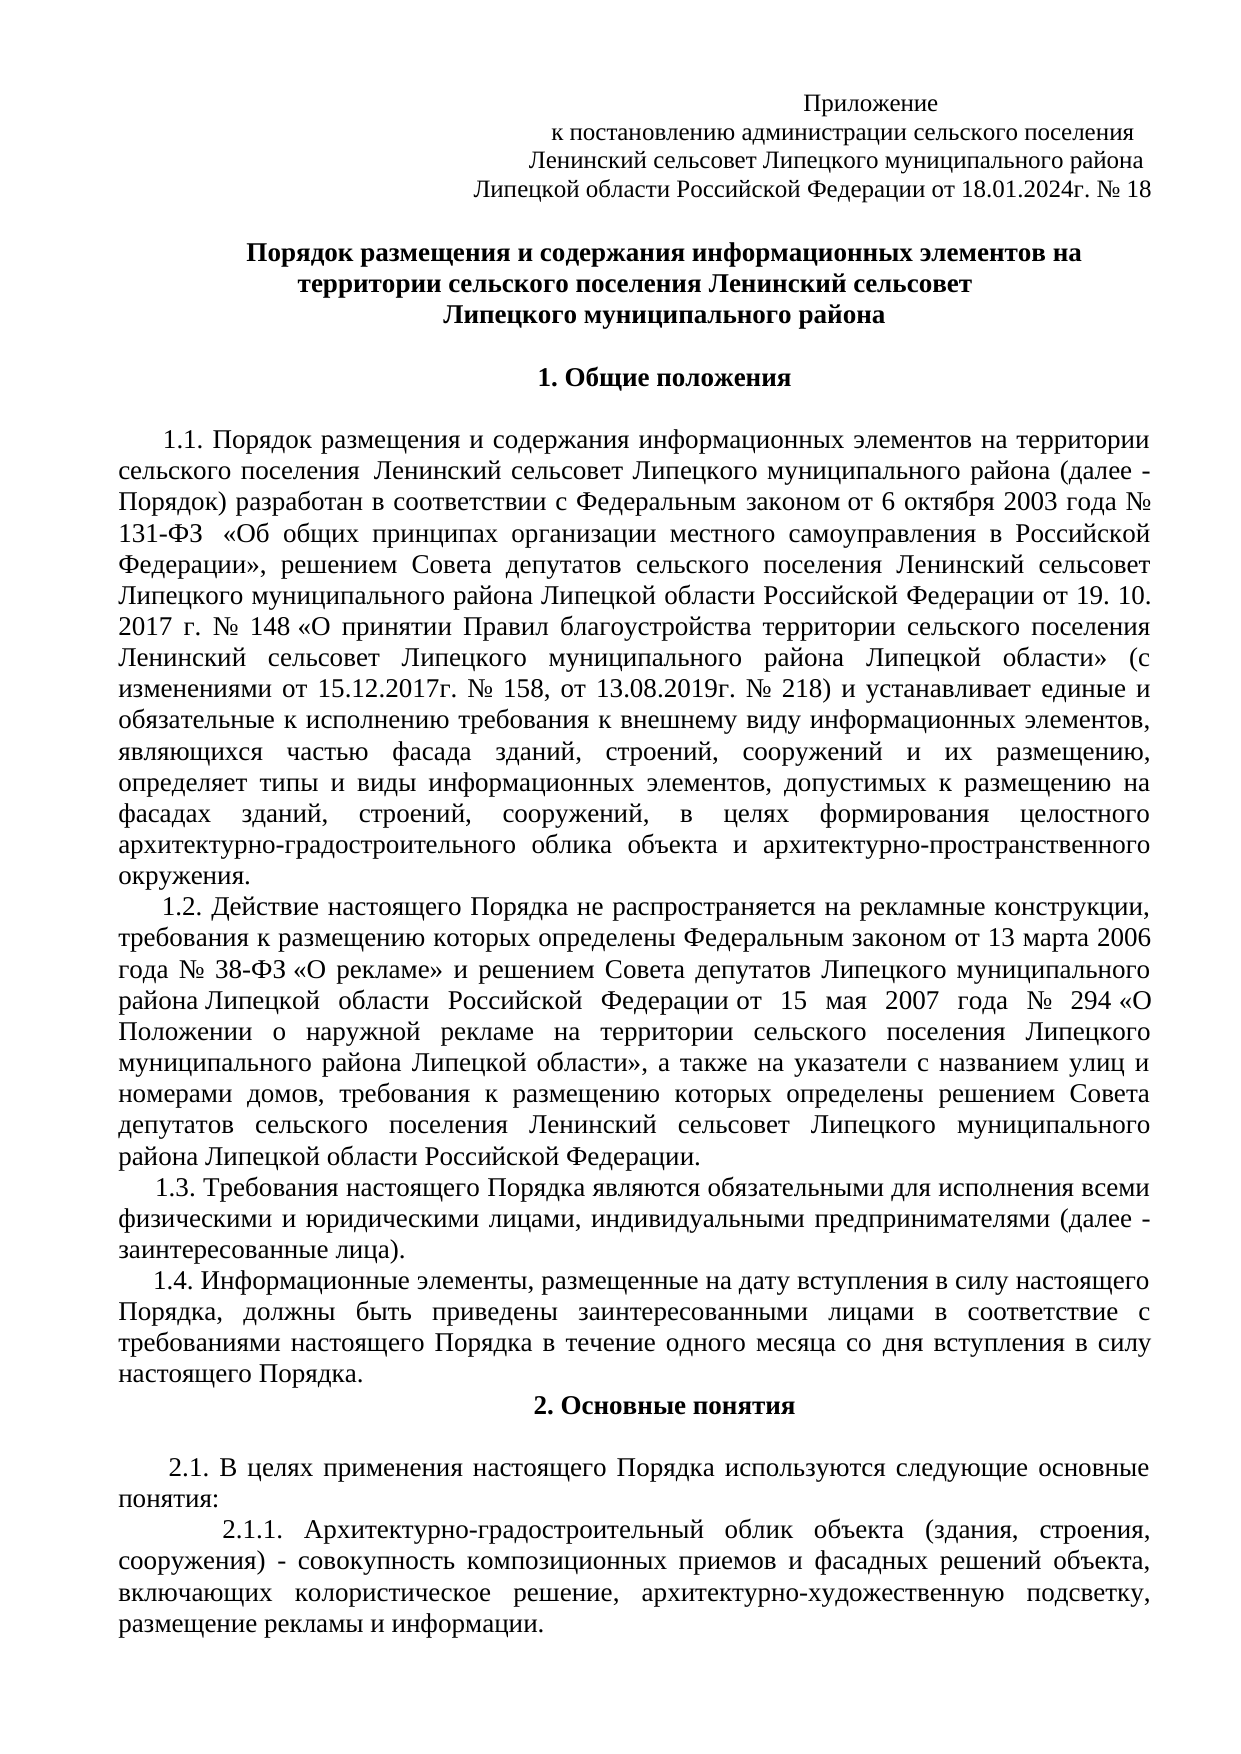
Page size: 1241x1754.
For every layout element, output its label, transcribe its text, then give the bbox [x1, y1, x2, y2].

text 2.1.1. Архитектурно-градостроительный облик объекта (здания, строения, сооружения) - совокупность композиционных приемов и фасадных решений объекта, включающих колористическое решение, архитектурно-художественную подсветку, размещение рекламы и информации. [118, 1513, 1152, 1638]
subtitle Липецкого муниципального района [118, 299, 1152, 330]
text Ленинский сельсовет Липецкого муниципального района [118, 145, 1152, 174]
text 1.1. Порядок размещения и содержания информационных элементов на территории сельского поселения Ленинский сельсовет Липецкого муниципального района (далее - Порядок) разработан в соответствии с Федеральным законом от 6 октября 2003 года № 131-ФЗ «Об общих принципах организации местного самоуправления в Российской Федерации», решением Совета депутатов сельского поселения Ленинский сельсовет Липецкого муниципального района Липецкой области Российской Федерации от 19. 10. 2017 г. № 148 «О принятии Правил благоустройства территории сельского поселения Ленинский сельсовет Липецкого муниципального района Липецкой области» (с изменениями от 15.12.2017г. № 158, от 13.08.2019г. № 218) и устанавливает единые и обязательные к исполнению требования к внешнему виду информационных элементов, являющихся частью фасада зданий, строений, сооружений и их размещению, определяет типы и виды информационных элементов, допустимых к размещению на фасадах зданий, строений, сооружений, в целях формирования целостного архитектурно-градостроительного облика объекта и архитектурно-пространственного окружения. [118, 423, 1152, 890]
subtitle 1. Общие положения [118, 361, 1152, 392]
text 1.2. Действие настоящего Порядка не распространяется на рекламные конструкции, требования к размещению которых определены Федеральным законом от 13 марта 2006 года № 38-ФЗ «О рекламе» и решением Совета депутатов Липецкого муниципального района Липецкой области Российской Федерации от 15 мая 2007 года № 294 «О Положении о наружной рекламе на территории сельского поселения Липецкого муниципального района Липецкой области», а также на указатели с названием улиц и номерами домов, требования к размещению которых определены решением Совета депутатов сельского поселения Ленинский сельсовет Липецкого муниципального района Липецкой области Российской Федерации. [118, 890, 1152, 1171]
text к постановлению администрации сельского поселения [118, 117, 1152, 145]
text 1.4. Информационные элементы, размещенные на дату вступления в силу настоящего Порядка, должны быть приведены заинтересованными лицами в соответствие с требованиями настоящего Порядка в течение одного месяца со дня вступления в силу настоящего Порядка. [118, 1264, 1152, 1389]
subtitle Порядок размещения и содержания информационных элементов на территории сельского поселения Ленинский сельсовет [118, 236, 1152, 299]
text Липецкой области Российской Федерации от 18.01.2024г. № 18 [118, 174, 1152, 203]
text Приложение [118, 88, 1152, 117]
subtitle 2. Основные понятия [118, 1389, 1152, 1420]
text 1.3. Требования настоящего Порядка являются обязательными для исполнения всеми физическими и юридическими лицами, индивидуальными предпринимателями (далее - заинтересованные лица). [118, 1171, 1152, 1264]
text 2.1. В целях применения настоящего Порядка используются следующие основные понятия: [118, 1451, 1152, 1513]
